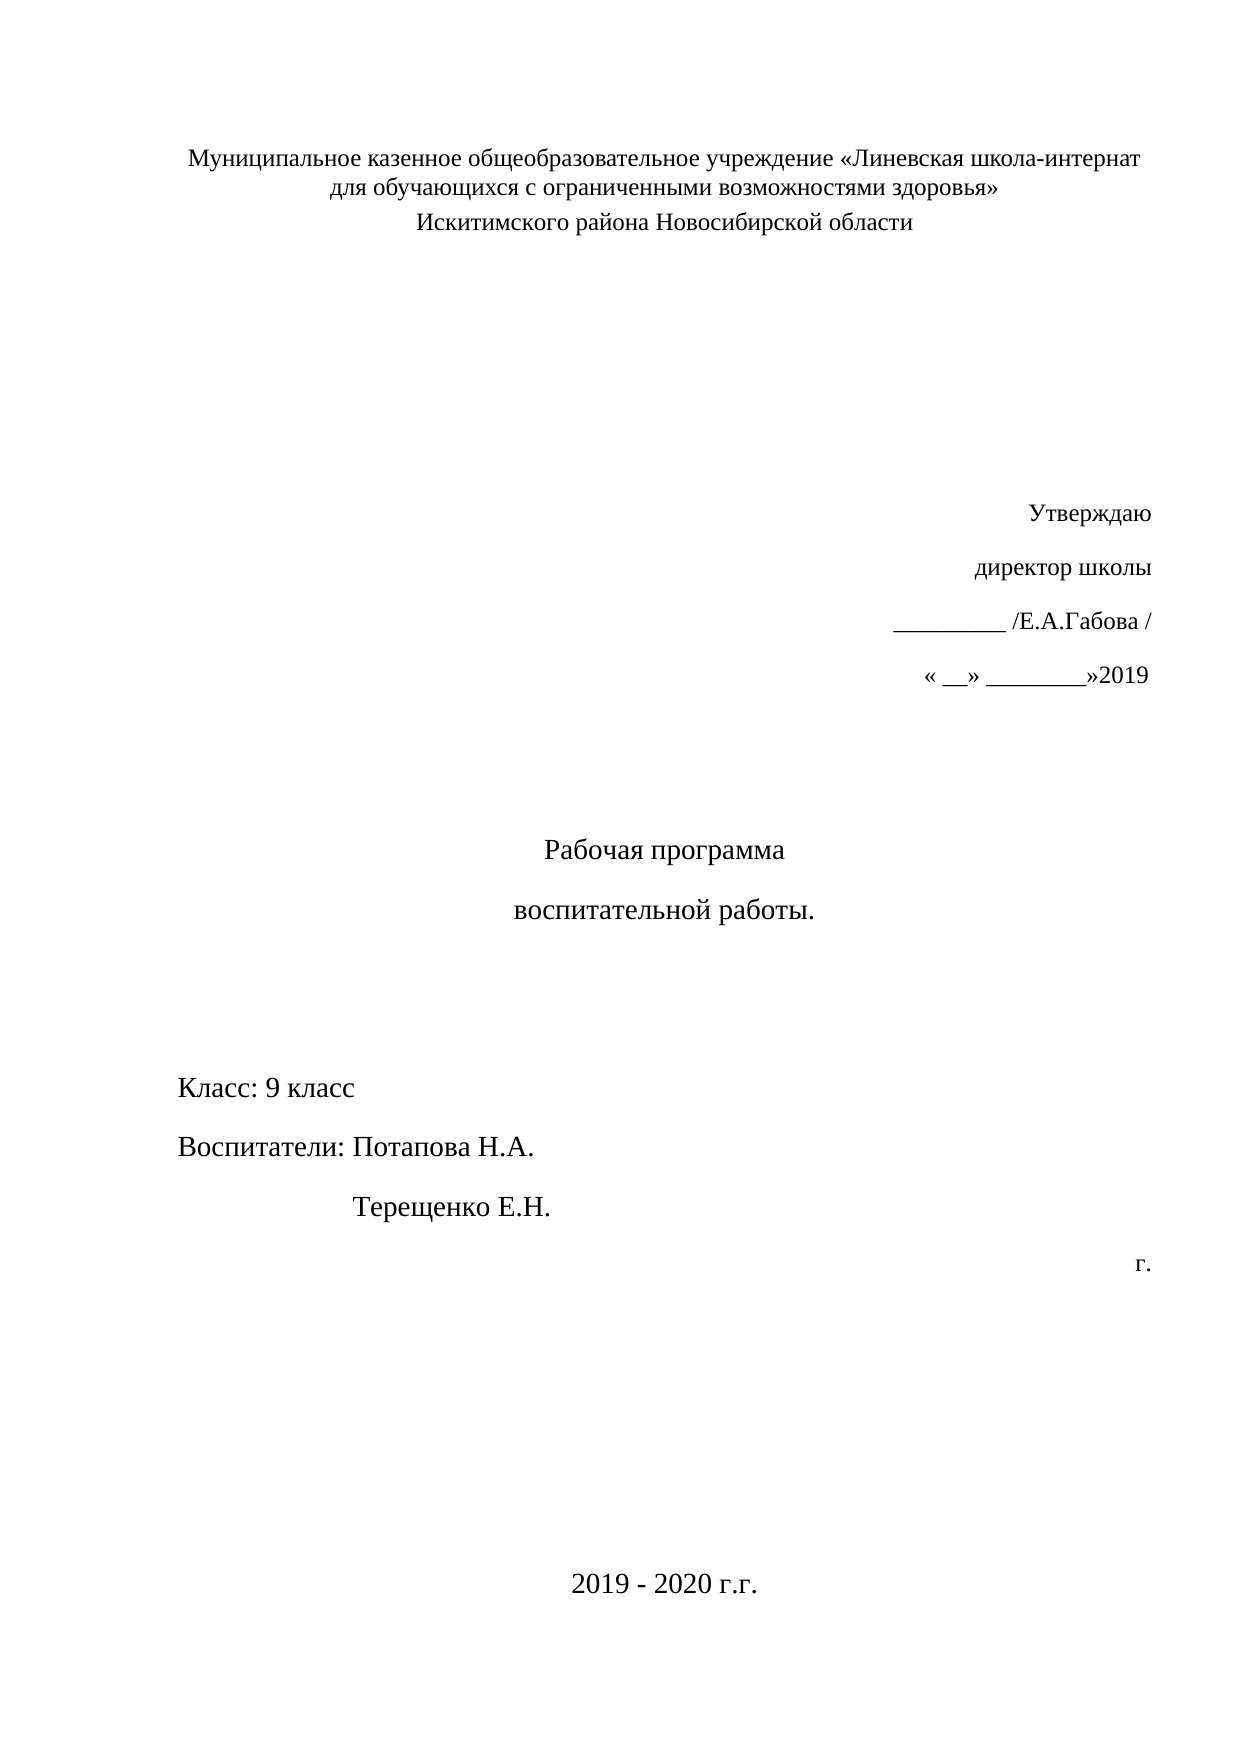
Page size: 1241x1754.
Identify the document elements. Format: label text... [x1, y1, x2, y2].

text Рабочая программа [177, 832, 1152, 866]
subtitle Муниципальное казенное общеобразовательное учреждение «Линевская школа-интернат для обучающихся с ограниченными возможностями здоровья» [177, 143, 1152, 201]
text директор школы [177, 552, 1152, 581]
text Воспитатели: Потапова Н.А. [177, 1129, 1152, 1163]
text Класс: 9 класс [177, 1070, 1152, 1103]
text Утверждаю [177, 498, 1152, 527]
text Терещенко Е.Н. [177, 1189, 1152, 1222]
text воспитательной работы. [177, 892, 1152, 925]
text г. [177, 1248, 1152, 1277]
text 2019 - 2020 г.г. [177, 1567, 1152, 1600]
text « __» ________»2019 [177, 660, 1152, 688]
text _________ /Е.А.Габова / [177, 606, 1152, 635]
text Искитимского района Новосибирской области [177, 207, 1152, 236]
